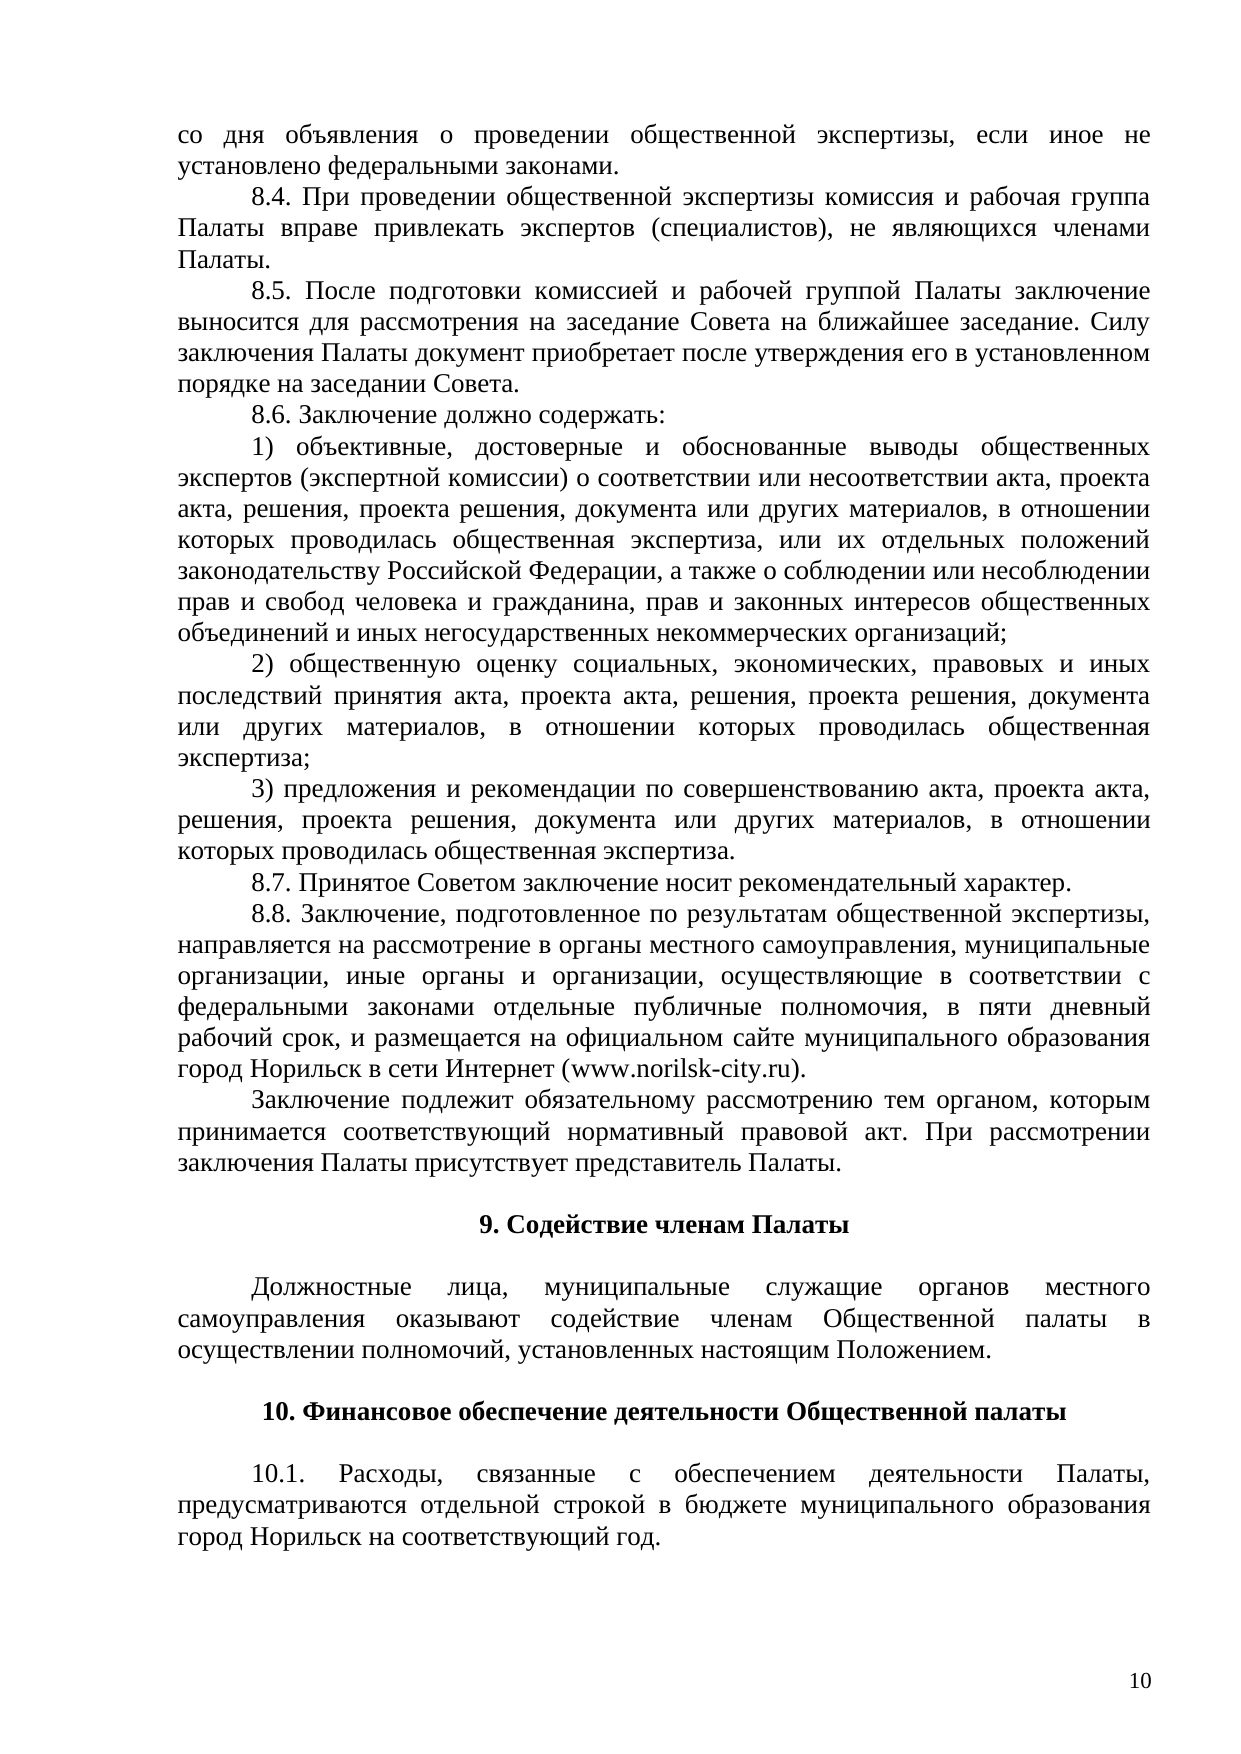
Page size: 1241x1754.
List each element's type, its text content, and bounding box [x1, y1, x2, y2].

text 1) объективные, достоверные и обоснованные выводы общественных экспертов (экспертной комиссии) о соответствии или несоответствии акта, проекта акта, решения, проекта решения, документа или других материалов, в отношении которых проводилась общественная экспертиза, или их отдельных положений законодательству Российской Федерации, а также о соблюдении или несоблюдении прав и свобод человека и гражданина, прав и законных интересов общественных объединений и иных негосударственных некоммерческих организаций; [177, 429, 1152, 648]
text Заключение подлежит обязательному рассмотрению тем органом, которым принимается соответствующий нормативный правовой акт. При рассмотрении заключения Палаты присутствует представитель Палаты. [177, 1084, 1152, 1177]
text 8.8. Заключение, подготовленное по результатам общественной экспертизы, направляется на рассмотрение в органы местного самоуправления, муниципальные организации, иные органы и организации, осуществляющие в соответствии с федеральными законами отдельные публичные полномочия, в пяти дневный рабочий срок, и размещается на официальном сайте муниципального образования город Норильск в сети Интернет (www.norilsk-city.ru). [177, 897, 1152, 1084]
text 3) предложения и рекомендации по совершенствованию акта, проекта акта, решения, проекта решения, документа или других материалов, в отношении которых проводилась общественная экспертиза. [177, 772, 1152, 866]
text 2) общественную оценку социальных, экономических, правовых и иных последствий принятия акта, проекта акта, решения, проекта решения, документа или других материалов, в отношении которых проводилась общественная экспертиза; [177, 648, 1152, 772]
text 10. Финансовое обеспечение деятельности Общественной палаты [177, 1395, 1152, 1426]
text 8.6. Заключение должно содержать: [177, 398, 1152, 429]
text Должностные лица, муниципальные служащие органов местного самоуправления оказывают содействие членам Общественной палаты в осуществлении полномочий, установленных настоящим Положением. [177, 1271, 1152, 1364]
text 8.4. При проведении общественной экспертизы комиссия и рабочая группа Палаты вправе привлекать экспертов (специалистов), не являющихся членами Палаты. [177, 180, 1152, 274]
text 9. Содействие членам Палаты [177, 1208, 1152, 1239]
text 10.1. Расходы, связанные с обеспечением деятельности Палаты, предусматриваются отдельной строкой в бюджете муниципального образования город Норильск на соответствующий год. [177, 1457, 1152, 1551]
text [177, 118, 1152, 180]
text 8.7. Принятое Советом заключение носит рекомендательный характер. [177, 866, 1152, 897]
text 8.5. После подготовки комиссией и рабочей группой Палаты заключение выносится для рассмотрения на заседание Совета на ближайшее заседание. Силу заключения Палаты документ приобретает после утверждения его в установленном порядке на заседании Совета. [177, 274, 1152, 398]
